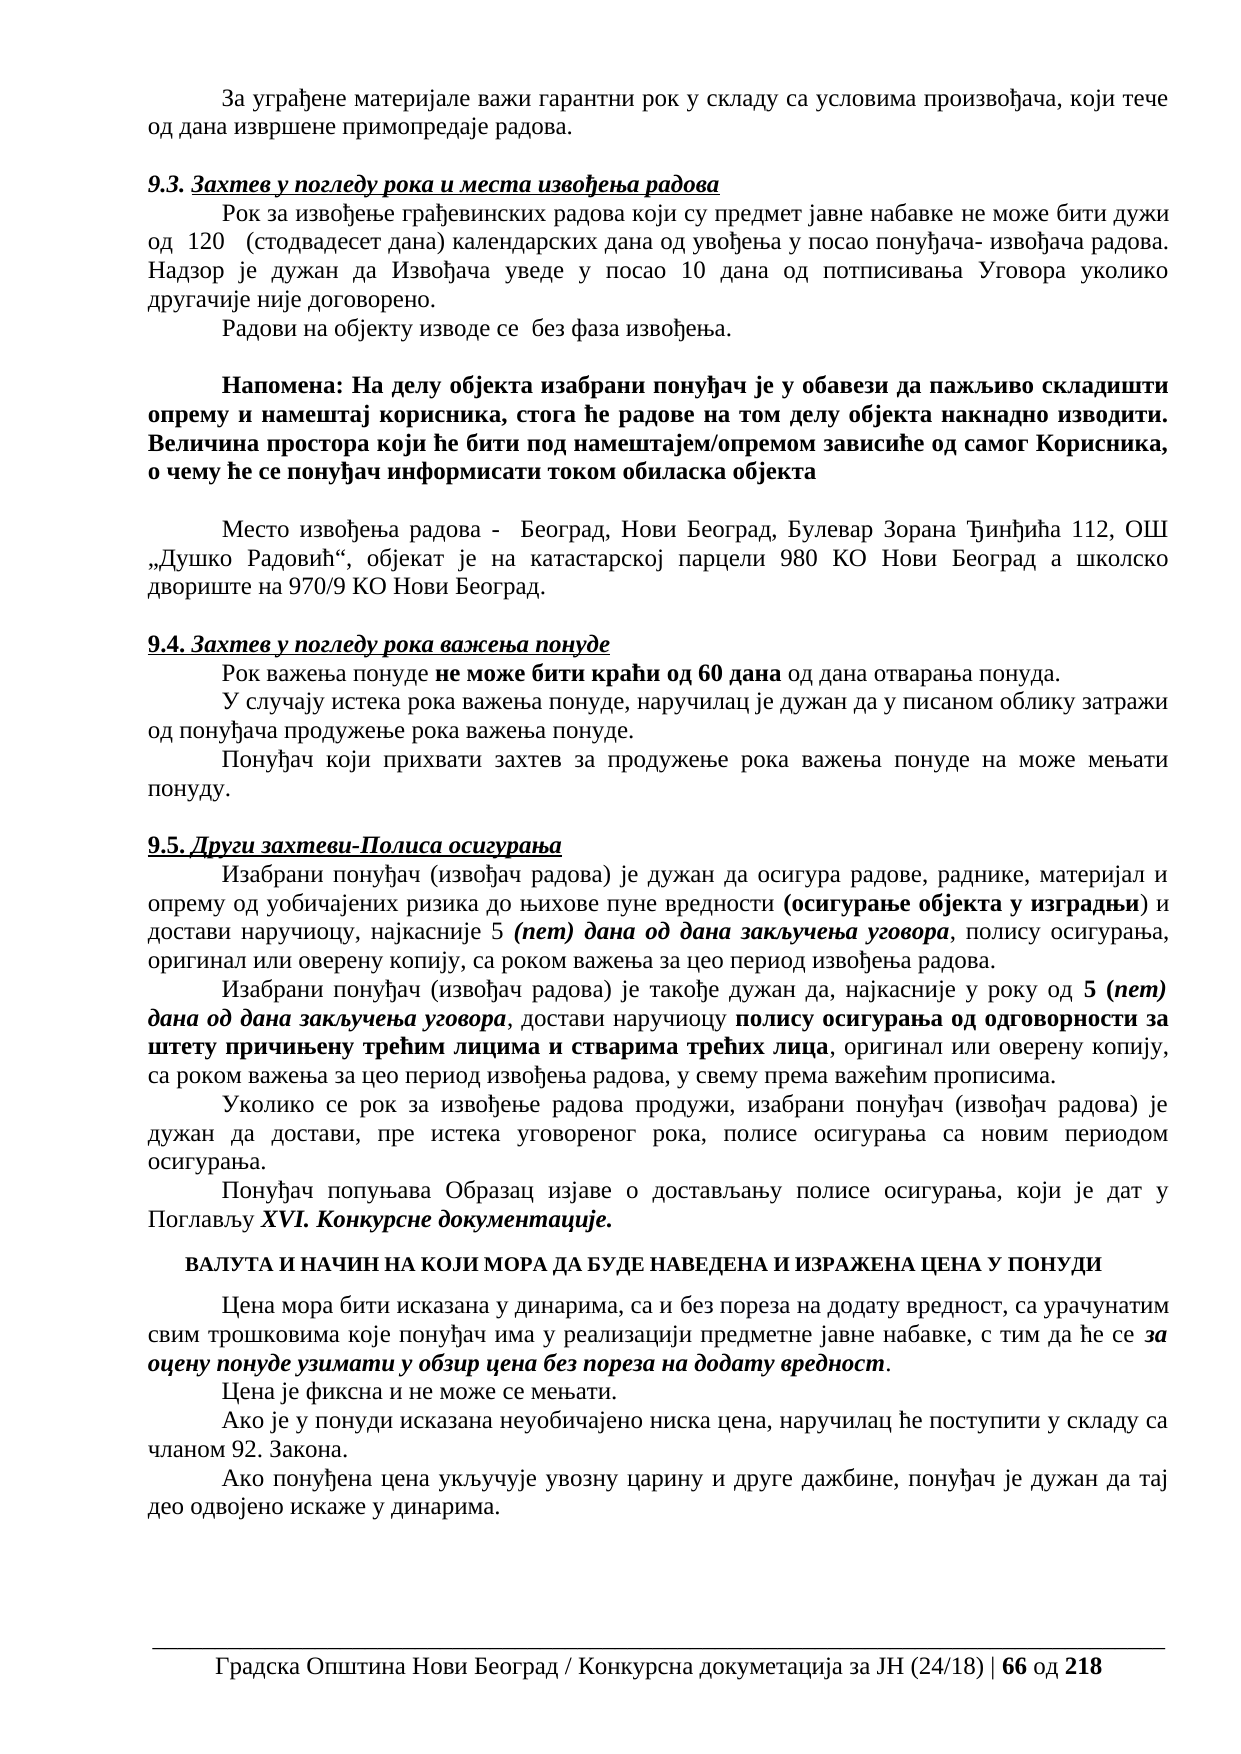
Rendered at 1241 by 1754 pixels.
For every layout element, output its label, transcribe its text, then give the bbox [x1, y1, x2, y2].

text Рок за извођење грађевинских радова који су предмет јавне набавке не може бити дужи од 120 (стодвадесет дана) календарских дана од увођења у посао понуђача- извођача радова. Надзор је дужан да Извођача уведе у посао 10 дана од потписивања Уговора уколико другачије није договорено. [148, 198, 1169, 313]
text Изабрани понуђач (извођач радова) је дужан да осигура радове, раднике, материјал и опрему од уобичајених ризика до њихове пуне вредности (осигурање објекта у изградњи) и достави наручиоцу, најкасније 5 (пет) дана од дана закључења уговора, полису осигурања, оригинал или оверену копију, са роком важења за цео период извођења радова. [148, 859, 1169, 974]
subtitle ВАЛУТА И НАЧИН НА КОЈИ МОРА ДА БУДЕ НАВЕДЕНА И ИЗРАЖЕНА ЦЕНА У ПОНУДИ [185, 1251, 1169, 1276]
text У случају истека рока важења понуде, наручилац је дужан да у писаном облику затражи од понуђача продужење рока важења понуде. [148, 686, 1169, 744]
text Цена је фиксна и не може се мењати. [148, 1376, 1169, 1405]
text Радови на објекту изводе се без фаза извођења. [148, 313, 1169, 341]
text Напомена: На делу објекта изабрани понуђач је у обавези да пажљиво складишти опрему и намештај корисника, стога ће радове на том делу објекта накнадно изводити. Величина простора који ће бити под намештајем/опремом зависиће од самог Корисника, о чему ће се понуђач информисати током обиласка објекта [148, 370, 1169, 485]
text 9.5. Други захтеви-Полиса осигурања [148, 830, 1169, 859]
text Место извођења радова - Београд, Нови Београд, Булевар Зорана Ђинђића 112, ОШ „Душко Радовић“, објекат је на катастарској парцели 980 КО Нови Београд а школско двориште на 970/9 КО Нови Београд. [148, 514, 1169, 600]
text За уграђене материјале важи гарантни рок у складу са условима произвођача, који тече од дана извршене примопредаје радова. [148, 83, 1169, 140]
text Ако је у понуди исказана неуобичајено ниска цена, наручилац ће поступити у складу са чланом 92. Закона. [148, 1405, 1169, 1463]
text 9.4. Захтев у погледу рока важења понуде [148, 629, 1169, 658]
text Цена мора бити исказана у динарима, са и без пореза на додату вредност, са урачунатим свим трошковима које понуђач има у реализацији предметне јавне набавке, с тим да ће се за оцену понуде узимати у обзир цена без пореза на додату вредност. [148, 1290, 1169, 1376]
text Уколико се рок за извођење радова продужи, изабрани понуђач (извођач радова) је дужан да достави, пре истека уговореног рока, полисе осигурања са новим периодом осигурања. [148, 1089, 1169, 1175]
text Изабрани понуђач (извођач радова) је такође дужан да, најкасније у року од 5 (пет) дана од дана закључења уговора, достави наручиоцу полису осигурања од одговорности за штету причињену трећим лицима и стварима трећих лица, оригинал или оверену копију, са роком важења за цео период извођења радова, у свему према важећим прописима. [148, 974, 1169, 1089]
text Рок важења понуде не може бити краћи од 60 дана од дана отварања понуда. [148, 658, 1169, 686]
text Ако понуђена цена укључује увозну царину и друге дажбине, понуђач је дужан да тај део одвојено искаже у динарима. [148, 1463, 1169, 1520]
text 9.3. Захтев у погледу рока и места извођења радова [148, 169, 1169, 198]
text Понуђач који прихвати захтев за продужење рока важења понуде на може мењати понуду. [148, 744, 1169, 801]
text Понуђач попуњава Образац изјаве о достављању полисе осигурања, који је дат у Поглављу XVI. Конкурсне документације. [148, 1175, 1169, 1233]
